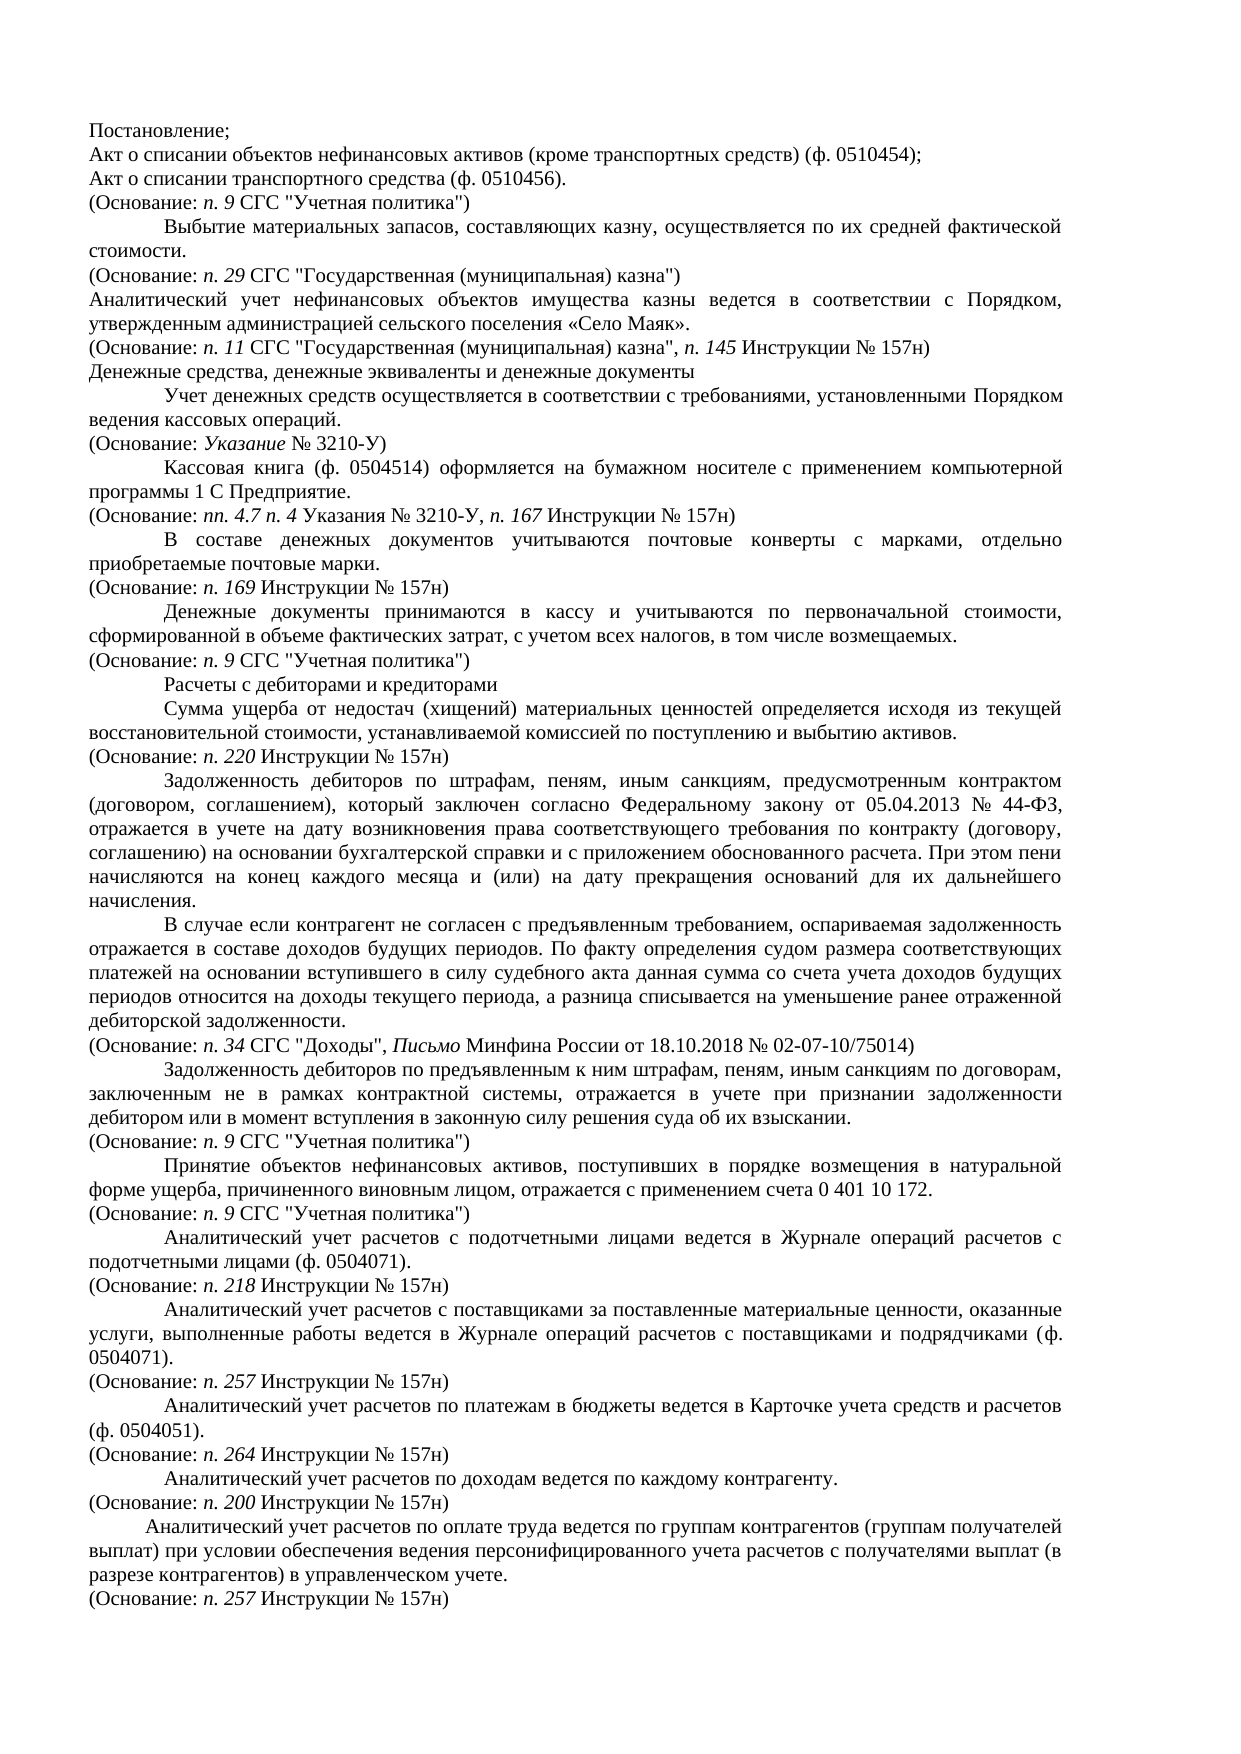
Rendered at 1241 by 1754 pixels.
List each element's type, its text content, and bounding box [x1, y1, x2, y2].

text (Основание: п. 11 СГС "Государственная (муниципальная) казна", п. 145 Инструкции № 157н) [88, 335, 1063, 359]
text В составе денежных документов учитываются почтовые конверты с марками, отдельно приобретаемые почтовые марки. [88, 527, 1063, 575]
text (Основание: п. 9 СГС "Учетная политика") [88, 190, 1063, 214]
text (Основание: п. 257 Инструкции № 157н) [88, 1586, 1063, 1610]
text (Основание: Указание № 3210-У) [88, 431, 1063, 455]
text (Основание: п. 257 Инструкции № 157н) [88, 1369, 1063, 1393]
text Аналитический учет расчетов по платежам в бюджеты ведется в Карточке учета средств и расчетов (ф. 0504051). [88, 1393, 1063, 1442]
text (Основание: п. 29 СГС "Государственная (муниципальная) казна") [88, 262, 1063, 287]
text Учет денежных средств осуществляется в соответствии с требованиями, установленными Порядком ведения кассовых операций. [88, 383, 1063, 431]
text В случае если контрагент не согласен с предъявленным требованием, оспариваемая задолженность отражается в составе доходов будущих периодов. По факту определения судом размера соответствующих платежей на основании вступившего в силу судебного акта данная сумма со счета учета доходов будущих периодов относится на доходы текущего периода, а разница списывается на уменьшение ранее отраженной дебиторской задолженности. [88, 912, 1063, 1032]
text Аналитический учет нефинансовых объектов имущества казны ведется в соответствии с Порядком, утвержденным администрацией сельского поселения «Село Маяк». [88, 287, 1063, 335]
text Денежные документы принимаются в кассу и учитываются по первоначальной стоимости, сформированной в объеме фактических затрат, с учетом всех налогов, в том числе возмещаемых. [88, 599, 1063, 647]
text (Основание: пп. 4.7 п. 4 Указания № 3210-У, п. 167 Инструкции № 157н) [88, 503, 1063, 527]
text Задолженность дебиторов по предъявленным к ним штрафам, пеням, иным санкциям по договорам, заключенным не в рамках контрактной системы, отражается в учете при признании задолженности дебитором или в момент вступления в законную силу решения суда об их взыскании. [88, 1057, 1063, 1129]
text Постановление; [88, 118, 1063, 142]
text (Основание: п. 264 Инструкции № 157н) [88, 1442, 1063, 1466]
text Принятие объектов нефинансовых активов, поступивших в порядке возмещения в натуральной форме ущерба, причиненного виновным лицом, отражается с применением счета 0 401 10 172. [88, 1153, 1063, 1201]
text Аналитический учет расчетов с подотчетными лицами ведется в Журнале операций расчетов с подотчетными лицами (ф. 0504071). [88, 1225, 1063, 1273]
text (Основание: п. 9 СГС "Учетная политика") [88, 647, 1063, 672]
text Акт о списании объектов нефинансовых активов (кроме транспортных средств) (ф. 0510454); [88, 142, 1063, 166]
text Выбытие материальных запасов, составляющих казну, осуществляется по их средней фактической стоимости. [88, 214, 1063, 262]
text (Основание: п. 220 Инструкции № 157н) [88, 744, 1063, 768]
text Расчеты с дебиторами и кредиторами [88, 672, 1063, 696]
text Аналитический учет расчетов с поставщиками за поставленные материальные ценности, оказанные услуги, выполненные работы ведется в Журнале операций расчетов с поставщиками и подрядчиками (ф. 0504071). [88, 1297, 1063, 1369]
text Аналитический учет расчетов по оплате труда ведется по группам контрагентов (группам получателей выплат) при условии обеспечения ведения персонифицированного учета расчетов с получателями выплат (в разрезе контрагентов) в управленческом учете. [88, 1514, 1063, 1586]
text Задолженность дебиторов по штрафам, пеням, иным санкциям, предусмотренным контрактом (договором, соглашением), который заключен согласно Федеральному закону от 05.04.2013 № 44-ФЗ, отражается в учете на дату возникновения права соответствующего требования по контракту (договору, соглашению) на основании бухгалтерской справки и с приложением обоснованного расчета. При этом пени начисляются на конец каждого месяца и (или) на дату прекращения оснований для их дальнейшего начисления. [88, 768, 1063, 912]
text Акт о списании транспортного средства (ф. 0510456). [88, 166, 1063, 190]
text (Основание: п. 9 СГС "Учетная политика") [88, 1129, 1063, 1153]
text Денежные средства, денежные эквиваленты и денежные документы [88, 359, 1063, 383]
text Аналитический учет расчетов по доходам ведется по каждому контрагенту. [88, 1466, 1063, 1490]
text Сумма ущерба от недостач (хищений) материальных ценностей определяется исходя из текущей восстановительной стоимости, устанавливаемой комиссией по поступлению и выбытию активов. [88, 696, 1063, 744]
text (Основание: п. 9 СГС "Учетная политика") [88, 1201, 1063, 1225]
text (Основание: п. 200 Инструкции № 157н) [88, 1490, 1063, 1514]
text (Основание: п. 34 СГС "Доходы", Письмо Минфина России от 18.10.2018 № 02-07-10/75014) [88, 1032, 1063, 1057]
text Кассовая книга (ф. 0504514) оформляется на бумажном носителе с применением компьютерной программы 1 С Предприятие. [88, 455, 1063, 503]
text (Основание: п. 169 Инструкции № 157н) [88, 575, 1063, 599]
text (Основание: п. 218 Инструкции № 157н) [88, 1273, 1063, 1297]
